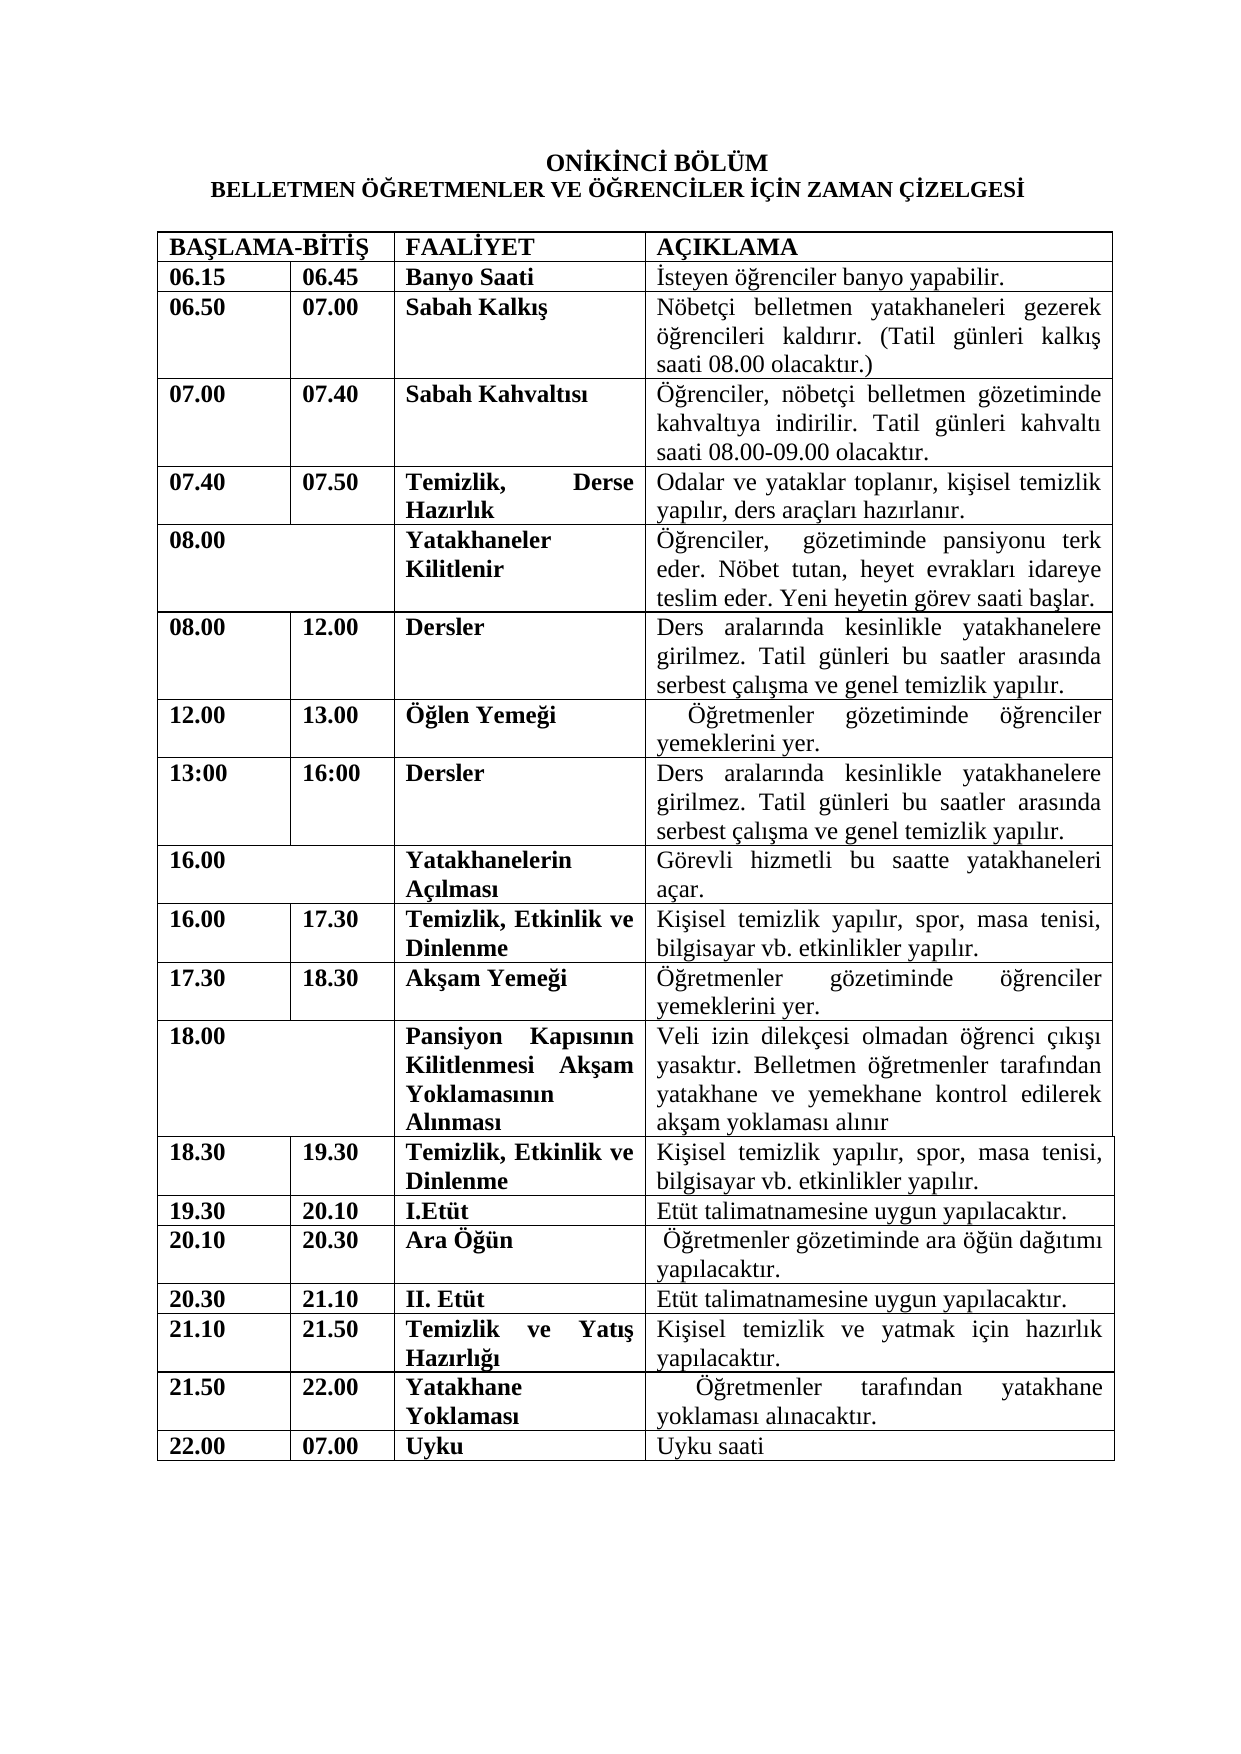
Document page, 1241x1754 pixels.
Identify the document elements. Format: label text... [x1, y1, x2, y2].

table_cell Öğretmenler tarafından yatakhane yoklaması alınacaktır. [646, 1373, 1114, 1430]
table_cell 20.10 [158, 1226, 290, 1283]
table_cell Yatakhanelerin Açılması [395, 846, 645, 903]
table_cell 16:00 [291, 758, 394, 844]
table_cell I.Etüt [395, 1196, 645, 1224]
table_cell Odalar ve yataklar toplanır, kişisel temizlik yapılır, ders araçları hazırlanır. [646, 467, 1112, 524]
table_cell Temizlik, Derse Hazırlık [395, 467, 645, 524]
table_cell 18.30 [158, 1137, 290, 1195]
table_header AÇIKLAMA [646, 233, 1112, 261]
table_cell Kişisel temizlik yapılır, spor, masa tenisi, bilgisayar vb. etkinlikler yapılır. [646, 1137, 1114, 1195]
text ONİKİNCİ BÖLÜM [148, 148, 1093, 176]
table_cell 22.00 [291, 1373, 394, 1430]
table_cell 06.15 [158, 262, 290, 291]
table_cell İsteyen öğrenciler banyo yapabilir. [646, 262, 1112, 291]
table_cell Ders aralarında kesinlikle yatakhanelere girilmez. Tatil günleri bu saatler arasında serbest çalışma ve genel temizlik yapılır. [646, 613, 1112, 699]
table_cell Sabah Kalkış [395, 292, 645, 378]
table_cell Banyo Saati [395, 262, 645, 291]
table_cell 08.00 [158, 525, 394, 611]
table_cell Görevli hizmetli bu saatte yatakhaneleri açar. [646, 846, 1112, 903]
table_cell Kişisel temizlik yapılır, spor, masa tenisi, bilgisayar vb. etkinlikler yapılır. [646, 904, 1112, 962]
table_cell 19.30 [158, 1196, 290, 1224]
table_cell 08.00 [158, 613, 290, 699]
text BELLETMEN ÖĞRETMENLER VE ÖĞRENCİLER İÇİN ZAMAN ÇİZELGESİ [148, 176, 1240, 203]
table_cell Nöbetçi belletmen yatakhaneleri gezerek öğrencileri kaldırır. (Tatil günleri kalkış saati 08.00 olacaktır.) [646, 292, 1112, 378]
table_cell 07.50 [291, 467, 394, 524]
table_cell Ara Öğün [395, 1226, 645, 1283]
table_cell Yatakhane Yoklaması [395, 1373, 645, 1430]
table_cell 20.30 [291, 1226, 394, 1283]
table_cell 06.50 [158, 292, 290, 378]
table_cell Uyku saati [646, 1431, 1114, 1460]
table_cell 20.10 [291, 1196, 394, 1224]
table_cell 07.00 [291, 1431, 394, 1460]
table_cell Temizlik ve Yatış Hazırlığı [395, 1314, 645, 1371]
table_cell Etüt talimatnamesine uygun yapılacaktır. [646, 1284, 1114, 1313]
table_cell Temizlik, Etkinlik ve Dinlenme [395, 904, 645, 962]
table_cell 16.00 [158, 904, 290, 962]
table_cell 12.00 [158, 700, 290, 757]
table_cell 07.00 [158, 379, 290, 466]
table_cell 18.30 [291, 963, 394, 1020]
table_cell Sabah Kahvaltısı [395, 379, 645, 466]
table_cell 07.40 [158, 467, 290, 524]
table_cell 16.00 [158, 846, 394, 903]
table_cell 21.10 [291, 1284, 394, 1313]
table_cell Yatakhaneler Kilitlenir [395, 525, 645, 611]
table_cell Öğlen Yemeği [395, 700, 645, 757]
table_cell Dersler [395, 613, 645, 699]
table_cell 19.30 [291, 1137, 394, 1195]
table_cell Uyku [395, 1431, 645, 1460]
table_cell 20.30 [158, 1284, 290, 1313]
table_cell 21.50 [291, 1314, 394, 1371]
table_cell Öğrenciler, gözetiminde pansiyonu terk eder. Nöbet tutan, heyet evrakları idareye teslim eder. Yeni heyetin görev saati başlar. [646, 525, 1112, 611]
table_cell Öğrenciler, nöbetçi belletmen gözetiminde kahvaltıya indirilir. Tatil günleri kahvaltı saati 08.00-09.00 olacaktır. [646, 379, 1112, 466]
table_cell Etüt talimatnamesine uygun yapılacaktır. [646, 1196, 1114, 1224]
table_cell Öğretmenler gözetiminde öğrenciler yemeklerini yer. [646, 700, 1112, 757]
table_cell 17.30 [291, 904, 394, 962]
table_cell 13:00 [158, 758, 290, 844]
table_cell Veli izin dilekçesi olmadan öğrenci çıkışı yasaktır. Belletmen öğretmenler tarafından yatakhane ve yemekhane kontrol edilerek akşam yoklaması alınır [646, 1021, 1112, 1136]
table_cell 17.30 [158, 963, 290, 1020]
table_header BAŞLAMA-BİTİŞ [158, 233, 394, 261]
table_cell 12.00 [291, 613, 394, 699]
table_cell II. Etüt [395, 1284, 645, 1313]
table_cell Akşam Yemeği [395, 963, 645, 1020]
table_cell Dersler [395, 758, 645, 844]
table_cell Pansiyon Kapısının Kilitlenmesi Akşam Yoklamasının Alınması [395, 1021, 645, 1136]
table_cell Öğretmenler gözetiminde öğrenciler yemeklerini yer. [646, 963, 1112, 1020]
table_cell 21.10 [158, 1314, 290, 1371]
table_cell 22.00 [158, 1431, 290, 1460]
table_cell 18.00 [158, 1021, 394, 1136]
table_cell 07.40 [291, 379, 394, 466]
table_cell Ders aralarında kesinlikle yatakhanelere girilmez. Tatil günleri bu saatler arasında serbest çalışma ve genel temizlik yapılır. [646, 758, 1112, 844]
table_cell 06.45 [291, 262, 394, 291]
table_cell 13.00 [291, 700, 394, 757]
table_cell 07.00 [291, 292, 394, 378]
table_cell 21.50 [158, 1373, 290, 1430]
table_cell Temizlik, Etkinlik ve Dinlenme [395, 1137, 645, 1195]
table_cell Öğretmenler gözetiminde ara öğün dağıtımı yapılacaktır. [646, 1226, 1114, 1283]
table_header FAALİYET [395, 233, 645, 261]
table_cell Kişisel temizlik ve yatmak için hazırlık yapılacaktır. [646, 1314, 1114, 1371]
